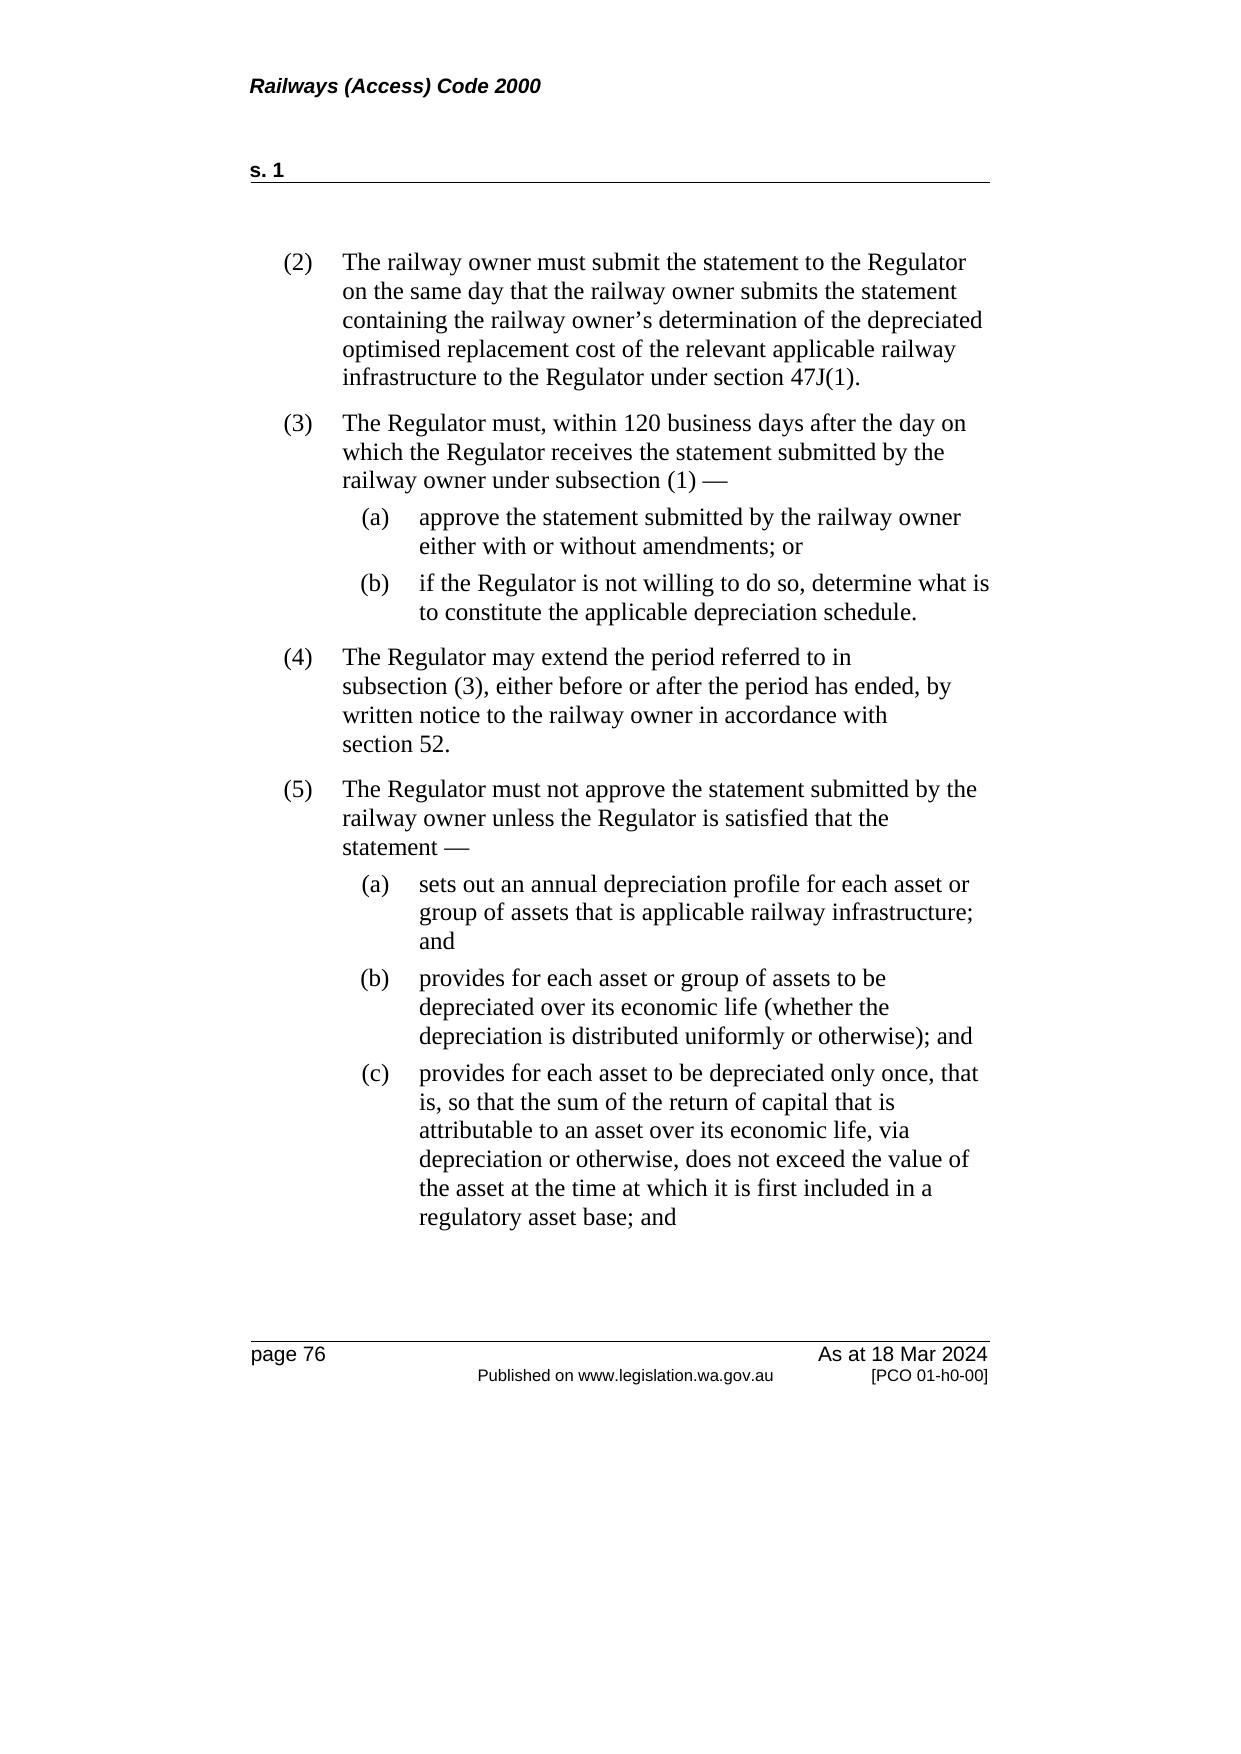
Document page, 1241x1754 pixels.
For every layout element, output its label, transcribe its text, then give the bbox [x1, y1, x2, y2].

text (b) provides for each asset or group of assets to be depreciated over its economic life (whether the depreciation is distributed uniformly or otherwise); and [251, 963, 990, 1049]
text (a) approve the statement submitted by the railway owner either with or without amendments; or [251, 502, 990, 560]
text (a) sets out an annual depreciation profile for each asset or group of assets that is applicable railway infrastructure; and [251, 869, 990, 955]
text (3) The Regulator must, within 120 business days after the day on which the Regulator receives the statement submitted by the railway owner under subsection (1) — [251, 408, 990, 494]
text (b) if the Regulator is not willing to do so, determine what is to constitute the applicable depreciation schedule. [251, 568, 990, 626]
text (c) provides for each asset to be depreciated only once, that is, so that the sum of the return of capital that is attributable to an asset over its economic life, via depreciation or otherwise, does not exceed the value of the asset at the time at which it is first included in a regulatory asset base; and [251, 1058, 990, 1230]
text (4) The Regulator may extend the period referred to in subsection (3), either before or after the period has ended, by written notice to the railway owner in accordance with section 52. [251, 642, 990, 757]
text (5) The Regulator must not approve the statement submitted by the railway owner unless the Regulator is satisfied that the statement — [251, 774, 990, 860]
text (2) The railway owner must submit the statement to the Regulator on the same day that the railway owner submits the statement containing the railway owner’s determination of the depreciated optimised replacement cost of the relevant applicable railway infrastructure to the Regulator under section 47J(1). [251, 247, 990, 391]
